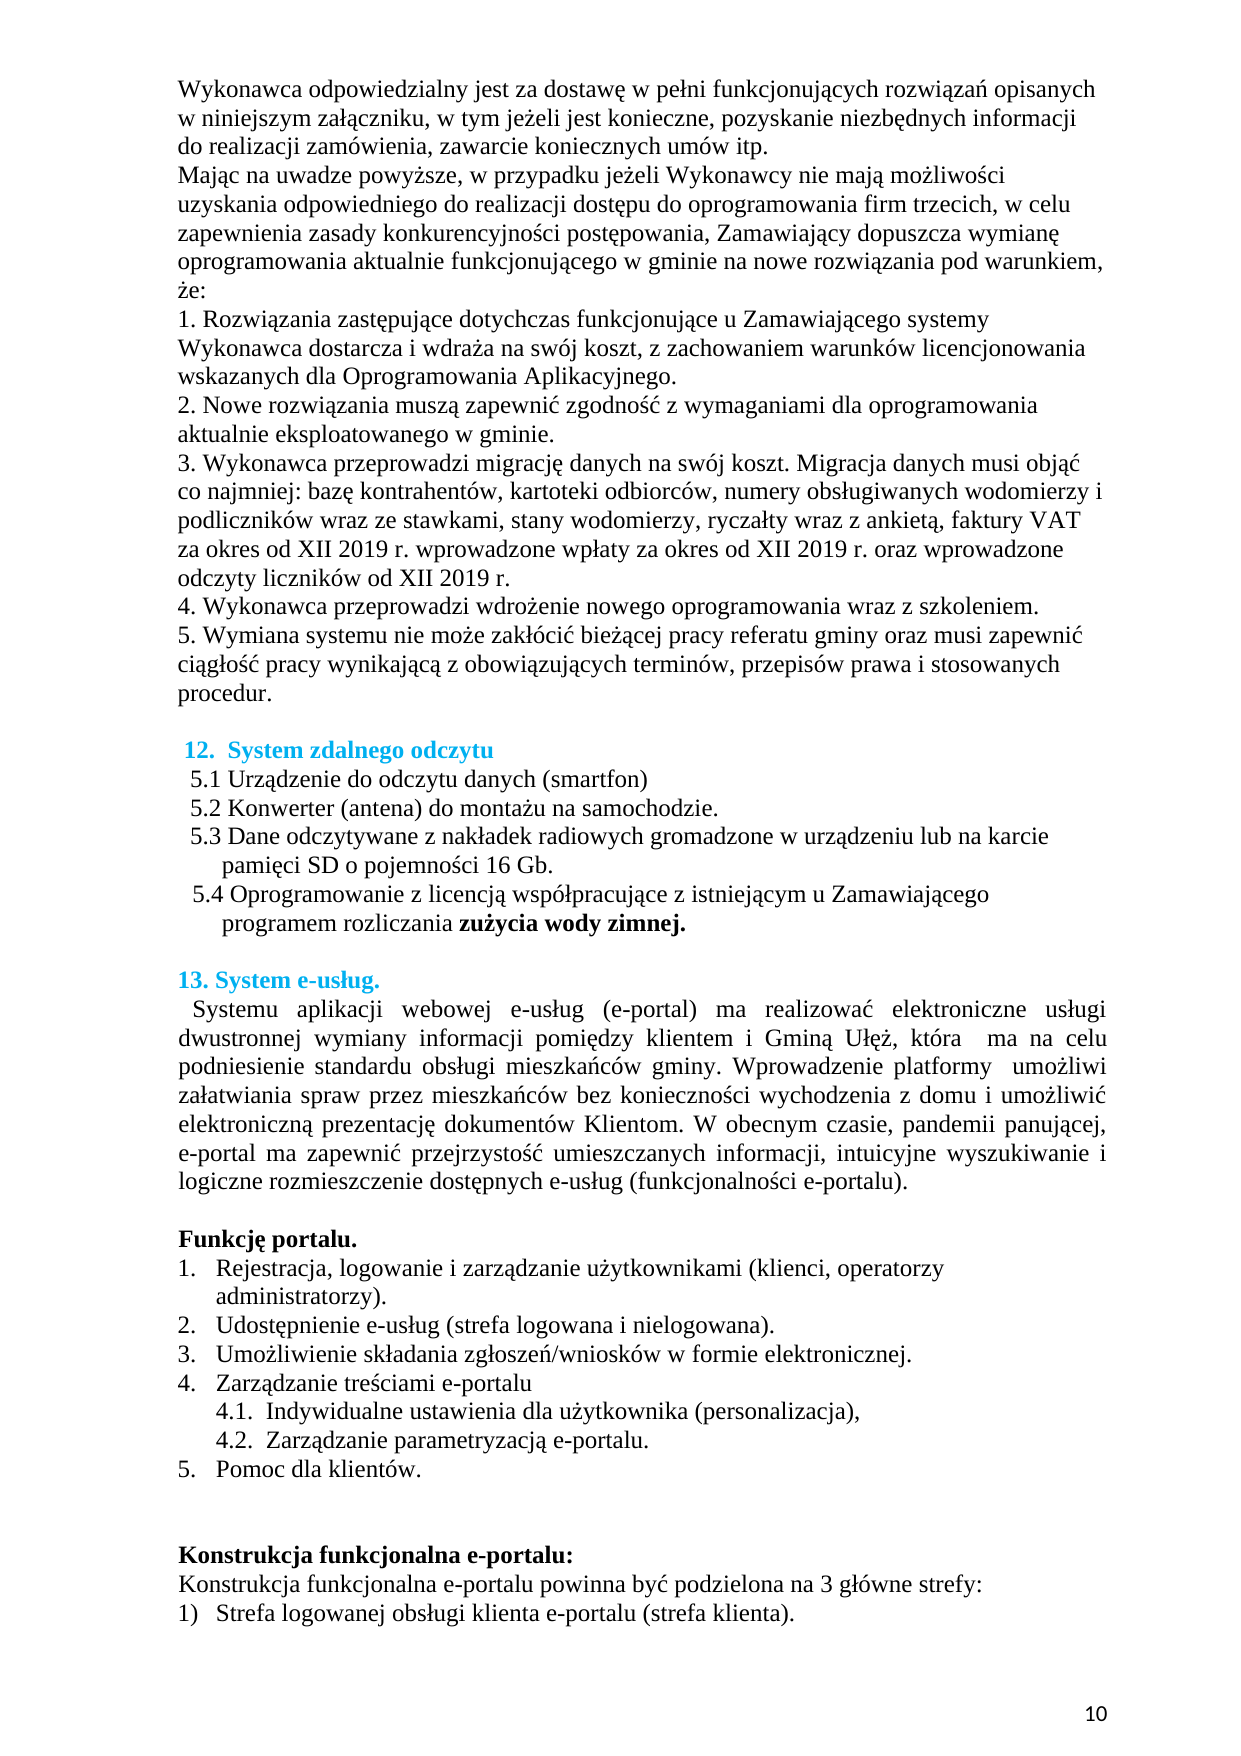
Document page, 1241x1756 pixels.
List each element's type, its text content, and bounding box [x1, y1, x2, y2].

text 1. Rozwiązania zastępujące dotychczas funkcjonujące u Zamawiającego systemy Wykonawca dostarcza i wdraża na swój koszt, z zachowaniem warunków licencjonowania wskazanych dla Oprogramowania Aplikacyjnego. [177, 304, 1107, 390]
text Funkcję portalu. [178, 1224, 1107, 1253]
list Zarządzanie treściami e-portalu [177, 1368, 1107, 1396]
text Mając na uwadze powyższe, w przypadku jeżeli Wykonawcy nie mają możliwości uzyskania odpowiedniego do realizacji dostępu do oprogramowania firm trzecich, w celu zapewnienia zasady konkurencyjności postępowania, Zamawiający dopuszcza wymianę oprogramowania aktualnie funkcjonującego w gminie na nowe rozwiązania pod warunkiem, że: [177, 160, 1107, 304]
text 5.4 Oprogramowanie z licencją współpracujące z istniejącym u Zamawiającego programem rozliczania zużycia wody zimnej. [192, 879, 1107, 936]
list Umożliwienie składania zgłoszeń/wniosków w formie elektronicznej. [177, 1339, 1107, 1368]
list Strefa logowanej obsługi klienta e-portalu (strefa klienta). [177, 1598, 1107, 1626]
text Konstrukcja funkcjonalna e-portalu: [178, 1540, 1107, 1569]
text Konstrukcja funkcjonalna e-portalu powinna być podzielona na 3 główne strefy: [178, 1569, 1107, 1598]
text 4.1. Indywidualne ustawienia dla użytkownika (personalizacja), [216, 1396, 1107, 1425]
text 3. Wykonawca przeprowadzi migrację danych na swój koszt. Migracja danych musi objąć co najmniej: bazę kontrahentów, kartoteki odbiorców, numery obsługiwanych wodomierzy i podliczników wraz ze stawkami, stany wodomierzy, ryczałty wraz z ankietą, faktury VAT za okres od XII 2019 r. wprowadzone wpłaty za okres od XII 2019 r. oraz wprowadzone odczyty liczników od XII 2019 r. [177, 448, 1107, 591]
text 5. Wymiana systemu nie może zakłócić bieżącej pracy referatu gminy oraz musi zapewnić ciągłość pracy wynikającą z obowiązujących terminów, przepisów prawa i stosowanych procedur. [177, 620, 1107, 706]
text Systemu aplikacji webowej e-usług (e-portal) ma realizować elektroniczne usługi dwustronnej wymiany informacji pomiędzy klientem i Gminą Ułęż, która ma na celu podniesienie standardu obsługi mieszkańców gminy. Wprowadzenie platformy umożliwi załatwiania spraw przez mieszkańców bez konieczności wychodzenia z domu i umożliwić elektroniczną prezentację dokumentów Klientom. W obecnym czasie, pandemii panującej, e-portal ma zapewnić przejrzystość umieszczanych informacji, intuicyjne wyszukiwanie i logiczne rozmieszczenie dostępnych e-usług (funkcjonalności e-portalu). [178, 994, 1107, 1195]
text 2. Nowe rozwiązania muszą zapewnić zgodność z wymaganiami dla oprogramowania aktualnie eksploatowanego w gminie. [177, 390, 1107, 448]
text Wykonawca odpowiedzialny jest za dostawę w pełni funkcjonujących rozwiązań opisanych w niniejszym załączniku, w tym jeżeli jest konieczne, pozyskanie niezbędnych informacji do realizacji zamówienia, zawarcie koniecznych umów itp. [177, 74, 1107, 160]
text 13. System e-usług. [177, 965, 1107, 994]
text 12. System zdalnego odczytu [177, 735, 1107, 764]
list Rejestracja, logowanie i zarządzanie użytkownikami (klienci, operatorzy administratorzy). [177, 1253, 1107, 1310]
text 5.3 Dane odczytywane z nakładek radiowych gromadzone w urządzeniu lub na karcie pamięci SD o pojemności 16 Gb. [177, 821, 1107, 879]
text 5.2 Konwerter (antena) do montażu na samochodzie. [177, 793, 1107, 821]
text 4. Wykonawca przeprowadzi wdrożenie nowego oprogramowania wraz z szkoleniem. [177, 591, 1107, 620]
list Pomoc dla klientów. [177, 1454, 1107, 1483]
text 5.1 Urządzenie do odczytu danych (smartfon) [177, 764, 1107, 793]
list Udostępnienie e-usług (strefa logowana i nielogowana). [177, 1310, 1107, 1339]
text 4.2. Zarządzanie parametryzacją e-portalu. [216, 1425, 1107, 1454]
